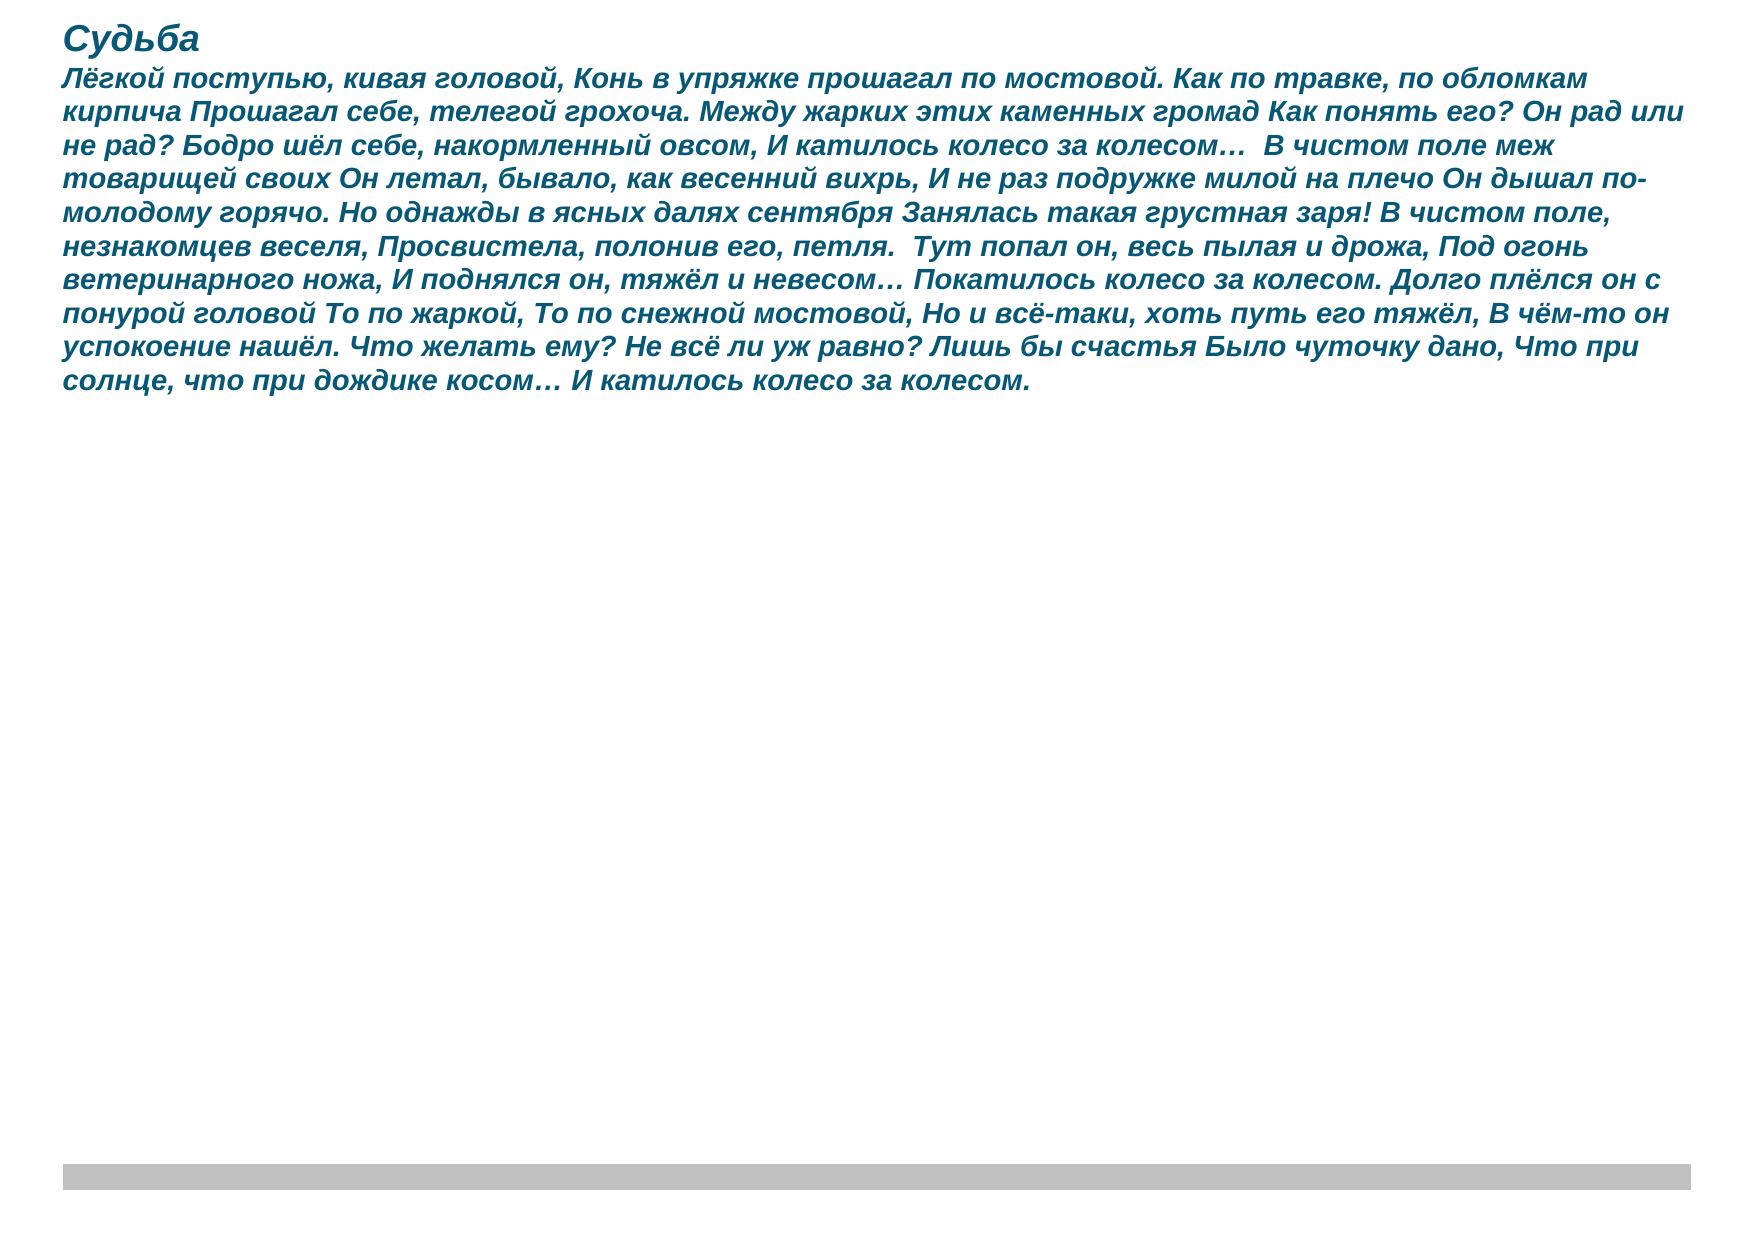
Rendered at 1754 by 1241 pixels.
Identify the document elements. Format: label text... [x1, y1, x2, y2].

subtitle Судьба [62, 17, 1691, 60]
text Лёгкой поступью, [62, 61, 1691, 396]
